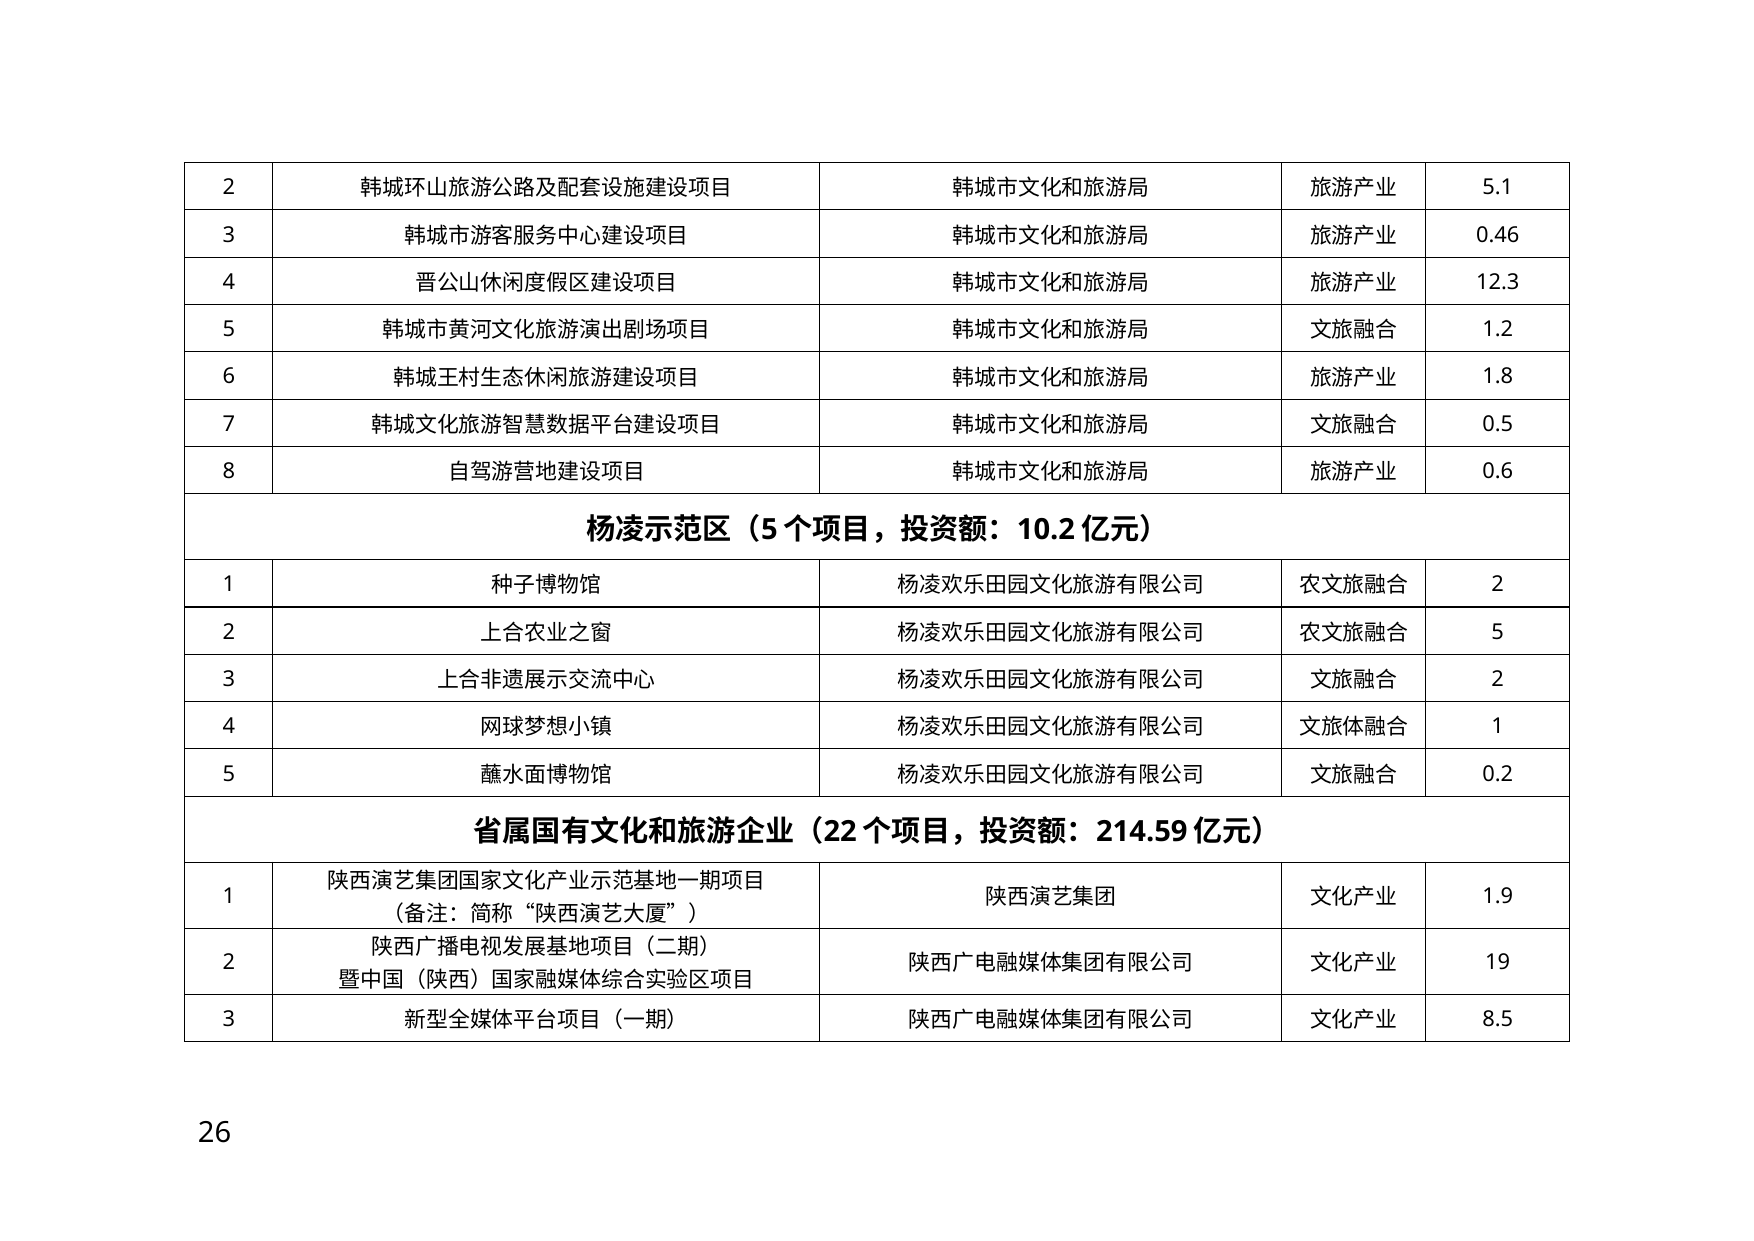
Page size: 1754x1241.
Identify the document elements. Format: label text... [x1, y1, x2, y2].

table_cell 12.3 [1426, 258, 1569, 304]
table_cell 文旅融合 [1282, 749, 1425, 796]
table_cell 2 [1426, 655, 1569, 701]
table_cell 上合农业之窗 [273, 608, 819, 654]
table_cell 韩城市黄河文化旅游演出剧场项目 [273, 305, 819, 351]
table_cell 蘸水面博物馆 [273, 749, 819, 796]
table_cell 新型全媒体平台项目（一期） [273, 995, 819, 1041]
table_cell 上合非遗展示交流中心 [273, 655, 819, 701]
table_cell 韩城环山旅游公路及配套设施建设项目 [273, 163, 819, 209]
table_cell 1.9 [1426, 863, 1569, 928]
table_cell 韩城王村生态休闲旅游建设项目 [273, 352, 819, 398]
table_cell 网球梦想小镇 [273, 702, 819, 748]
table_cell 0.46 [1426, 210, 1569, 257]
table_cell 韩城文化旅游智慧数据平台建设项目 [273, 400, 819, 446]
table_cell 4 [185, 258, 272, 304]
table_cell 0.2 [1426, 749, 1569, 796]
table_cell 杨凌欢乐田园文化旅游有限公司 [820, 560, 1281, 606]
table_cell 5 [185, 305, 272, 351]
table_cell 8 [185, 447, 272, 493]
table_cell 3 [185, 210, 272, 257]
table_cell 晋公山休闲度假区建设项目 [273, 258, 819, 304]
table_cell 1.2 [1426, 305, 1569, 351]
table_cell 4 [185, 702, 272, 748]
table_cell 2 [185, 163, 272, 209]
table_cell 旅游产业 [1282, 163, 1425, 209]
table_cell 省属国有文化和旅游企业（22个项目，投资额：214.59亿元） [185, 797, 1569, 862]
table_cell 旅游产业 [1282, 258, 1425, 304]
table_cell 杨凌欢乐田园文化旅游有限公司 [820, 749, 1281, 796]
table_cell 旅游产业 [1282, 210, 1425, 257]
table_cell 杨凌欢乐田园文化旅游有限公司 [820, 702, 1281, 748]
table_cell 文化产业 [1282, 863, 1425, 928]
table_cell 文旅体融合 [1282, 702, 1425, 748]
table_cell 杨凌欢乐田园文化旅游有限公司 [820, 655, 1281, 701]
table_cell 8.5 [1426, 995, 1569, 1041]
table_cell 陕西广电融媒体集团有限公司 [820, 995, 1281, 1041]
table_cell 19 [1426, 929, 1569, 994]
table_cell 0.5 [1426, 400, 1569, 446]
table_cell 2 [1426, 560, 1569, 606]
table_cell 韩城市文化和旅游局 [820, 447, 1281, 493]
table_cell 陕西演艺集团 [820, 863, 1281, 928]
table_cell 文化产业 [1282, 929, 1425, 994]
table_cell 5 [185, 749, 272, 796]
table_cell 文旅融合 [1282, 655, 1425, 701]
table_cell 农文旅融合 [1282, 560, 1425, 606]
table_cell 1 [185, 560, 272, 606]
table_cell 种子博物馆 [273, 560, 819, 606]
table_cell 2 [185, 608, 272, 654]
table_cell 7 [185, 400, 272, 446]
table_cell 文旅融合 [1282, 400, 1425, 446]
table_cell 杨凌欢乐田园文化旅游有限公司 [820, 608, 1281, 654]
table_cell 3 [185, 655, 272, 701]
table_cell 文化产业 [1282, 995, 1425, 1041]
table_cell 1 [1426, 702, 1569, 748]
table_cell 陕西广电融媒体集团有限公司 [820, 929, 1281, 994]
table_cell 5.1 [1426, 163, 1569, 209]
table_cell 文旅融合 [1282, 305, 1425, 351]
table_cell 6 [185, 352, 272, 398]
table_cell 韩城市文化和旅游局 [820, 210, 1281, 257]
table_cell 韩城市游客服务中心建设项目 [273, 210, 819, 257]
table_cell 陕西演艺集团国家文化产业示范基地一期项目 （备注：简称“陕西演艺大厦”） [273, 863, 819, 928]
table_cell 旅游产业 [1282, 352, 1425, 398]
table_cell 3 [185, 995, 272, 1041]
table_cell 韩城市文化和旅游局 [820, 305, 1281, 351]
table_cell 5 [1426, 608, 1569, 654]
table_cell 2 [185, 929, 272, 994]
table_cell 杨凌示范区（5个项目，投资额：10.2亿元） [185, 494, 1569, 559]
table_cell 1 [185, 863, 272, 928]
table_cell 0.6 [1426, 447, 1569, 493]
table_cell 韩城市文化和旅游局 [820, 352, 1281, 398]
table_cell 韩城市文化和旅游局 [820, 258, 1281, 304]
table_cell 陕西广播电视发展基地项目（二期） 暨中国（陕西）国家融媒体综合实验区项目 [273, 929, 819, 994]
table_cell 韩城市文化和旅游局 [820, 400, 1281, 446]
table_cell 旅游产业 [1282, 447, 1425, 493]
table_cell 自驾游营地建设项目 [273, 447, 819, 493]
table_cell 1.8 [1426, 352, 1569, 398]
table_cell 韩城市文化和旅游局 [820, 163, 1281, 209]
table_cell 农文旅融合 [1282, 608, 1425, 654]
